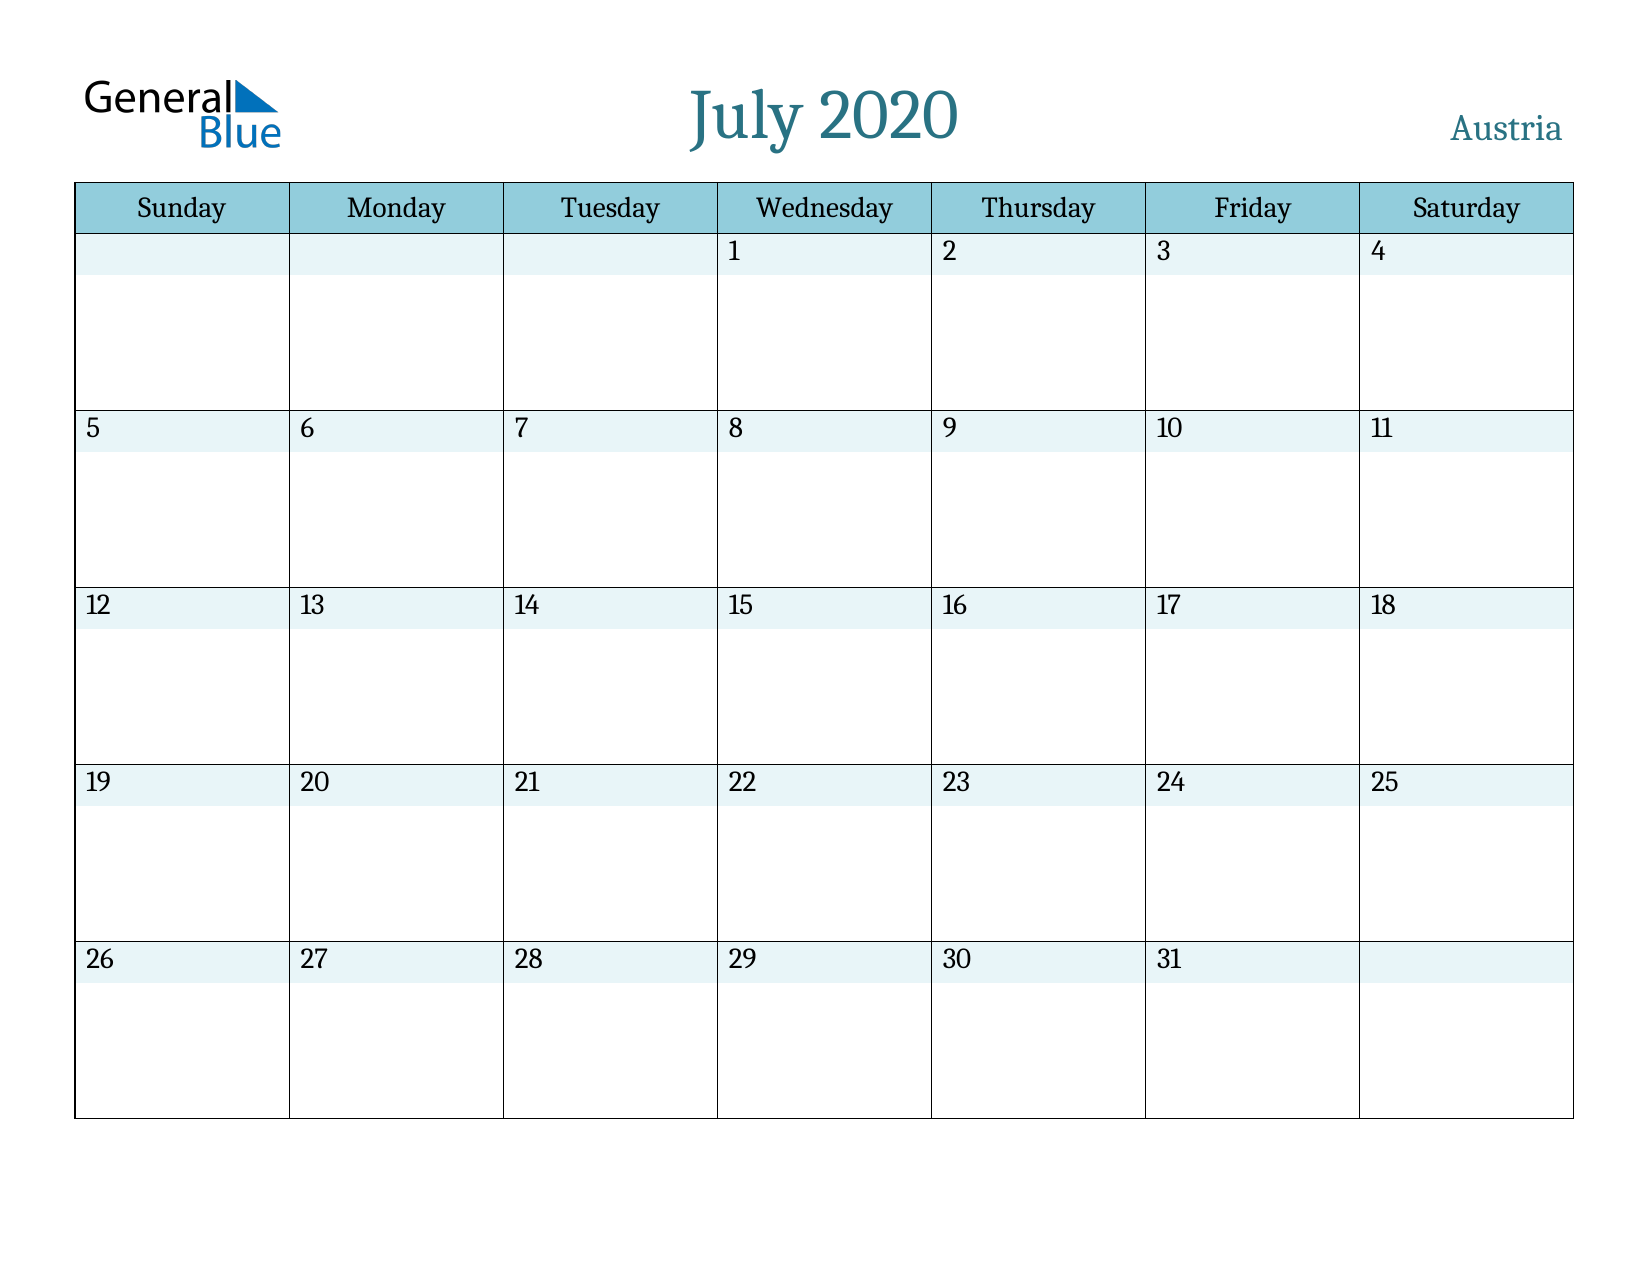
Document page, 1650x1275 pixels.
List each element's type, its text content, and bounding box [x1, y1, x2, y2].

table_cell [504, 275, 717, 410]
table_cell [1360, 806, 1573, 941]
table_cell Monday [290, 183, 503, 233]
table_cell Sunday [76, 183, 289, 233]
table_cell [76, 452, 289, 587]
table_cell [76, 234, 289, 275]
table_cell 24 [1146, 765, 1359, 806]
table_cell 19 [76, 765, 289, 806]
table_cell Saturday [1360, 183, 1573, 233]
table_cell [932, 983, 1145, 1118]
table_cell [1360, 942, 1573, 983]
table_cell 9 [932, 411, 1145, 452]
table_cell 26 [76, 942, 289, 983]
table_cell 5 [76, 411, 289, 452]
table_cell [932, 452, 1145, 587]
table_cell [76, 275, 289, 410]
table_header July 2020 [503, 75, 1146, 182]
table_cell Wednesday [718, 183, 931, 233]
table_cell [290, 629, 503, 764]
table_cell [718, 806, 931, 941]
table_cell [718, 983, 931, 1118]
table_cell Thursday [932, 183, 1145, 233]
table_cell 8 [718, 411, 931, 452]
table_cell [290, 806, 503, 941]
table_cell [1146, 806, 1359, 941]
table_cell 25 [1360, 765, 1573, 806]
table_cell 12 [76, 588, 289, 629]
table_cell [932, 806, 1145, 941]
table_cell [290, 234, 503, 275]
table_cell 22 [718, 765, 931, 806]
table_cell [504, 629, 717, 764]
table_cell 14 [504, 588, 717, 629]
table_cell 11 [1360, 411, 1573, 452]
table_cell [504, 452, 717, 587]
table_cell 6 [290, 411, 503, 452]
table_cell [290, 275, 503, 410]
table_cell [1146, 275, 1359, 410]
table_cell 29 [718, 942, 931, 983]
table_cell [76, 629, 289, 764]
table_cell [290, 983, 503, 1118]
table_cell [1146, 629, 1359, 764]
table_cell 3 [1146, 234, 1359, 275]
table_cell 21 [504, 765, 717, 806]
table_cell 27 [290, 942, 503, 983]
table_cell [290, 452, 503, 587]
table_cell 15 [718, 588, 931, 629]
table_cell [76, 983, 289, 1118]
table_cell [718, 452, 931, 587]
table_cell 18 [1360, 588, 1573, 629]
table_cell [1146, 983, 1359, 1118]
table_cell [504, 234, 717, 275]
table_header [75, 75, 503, 182]
table_cell [718, 275, 931, 410]
table_cell [932, 275, 1145, 410]
table_cell [1146, 452, 1359, 587]
picture [85, 80, 281, 148]
table_cell 2 [932, 234, 1145, 275]
table_cell [1360, 452, 1573, 587]
table_cell Tuesday [504, 183, 717, 233]
table_cell [1360, 275, 1573, 410]
table_header Austria [1146, 75, 1574, 182]
table_cell [932, 629, 1145, 764]
table_cell 4 [1360, 234, 1573, 275]
table_cell 1 [718, 234, 931, 275]
table_cell [76, 806, 289, 941]
table_cell 10 [1146, 411, 1359, 452]
table_cell 23 [932, 765, 1145, 806]
table_cell 16 [932, 588, 1145, 629]
table_cell 20 [290, 765, 503, 806]
table_cell 31 [1146, 942, 1359, 983]
table_cell [1360, 629, 1573, 764]
table_cell [504, 983, 717, 1118]
table_cell Friday [1146, 183, 1359, 233]
table_cell 28 [504, 942, 717, 983]
table_cell 17 [1146, 588, 1359, 629]
table_cell 13 [290, 588, 503, 629]
table_cell [718, 629, 931, 764]
table_cell 7 [504, 411, 717, 452]
table_cell [1360, 983, 1573, 1118]
table_cell [504, 806, 717, 941]
table_cell 30 [932, 942, 1145, 983]
